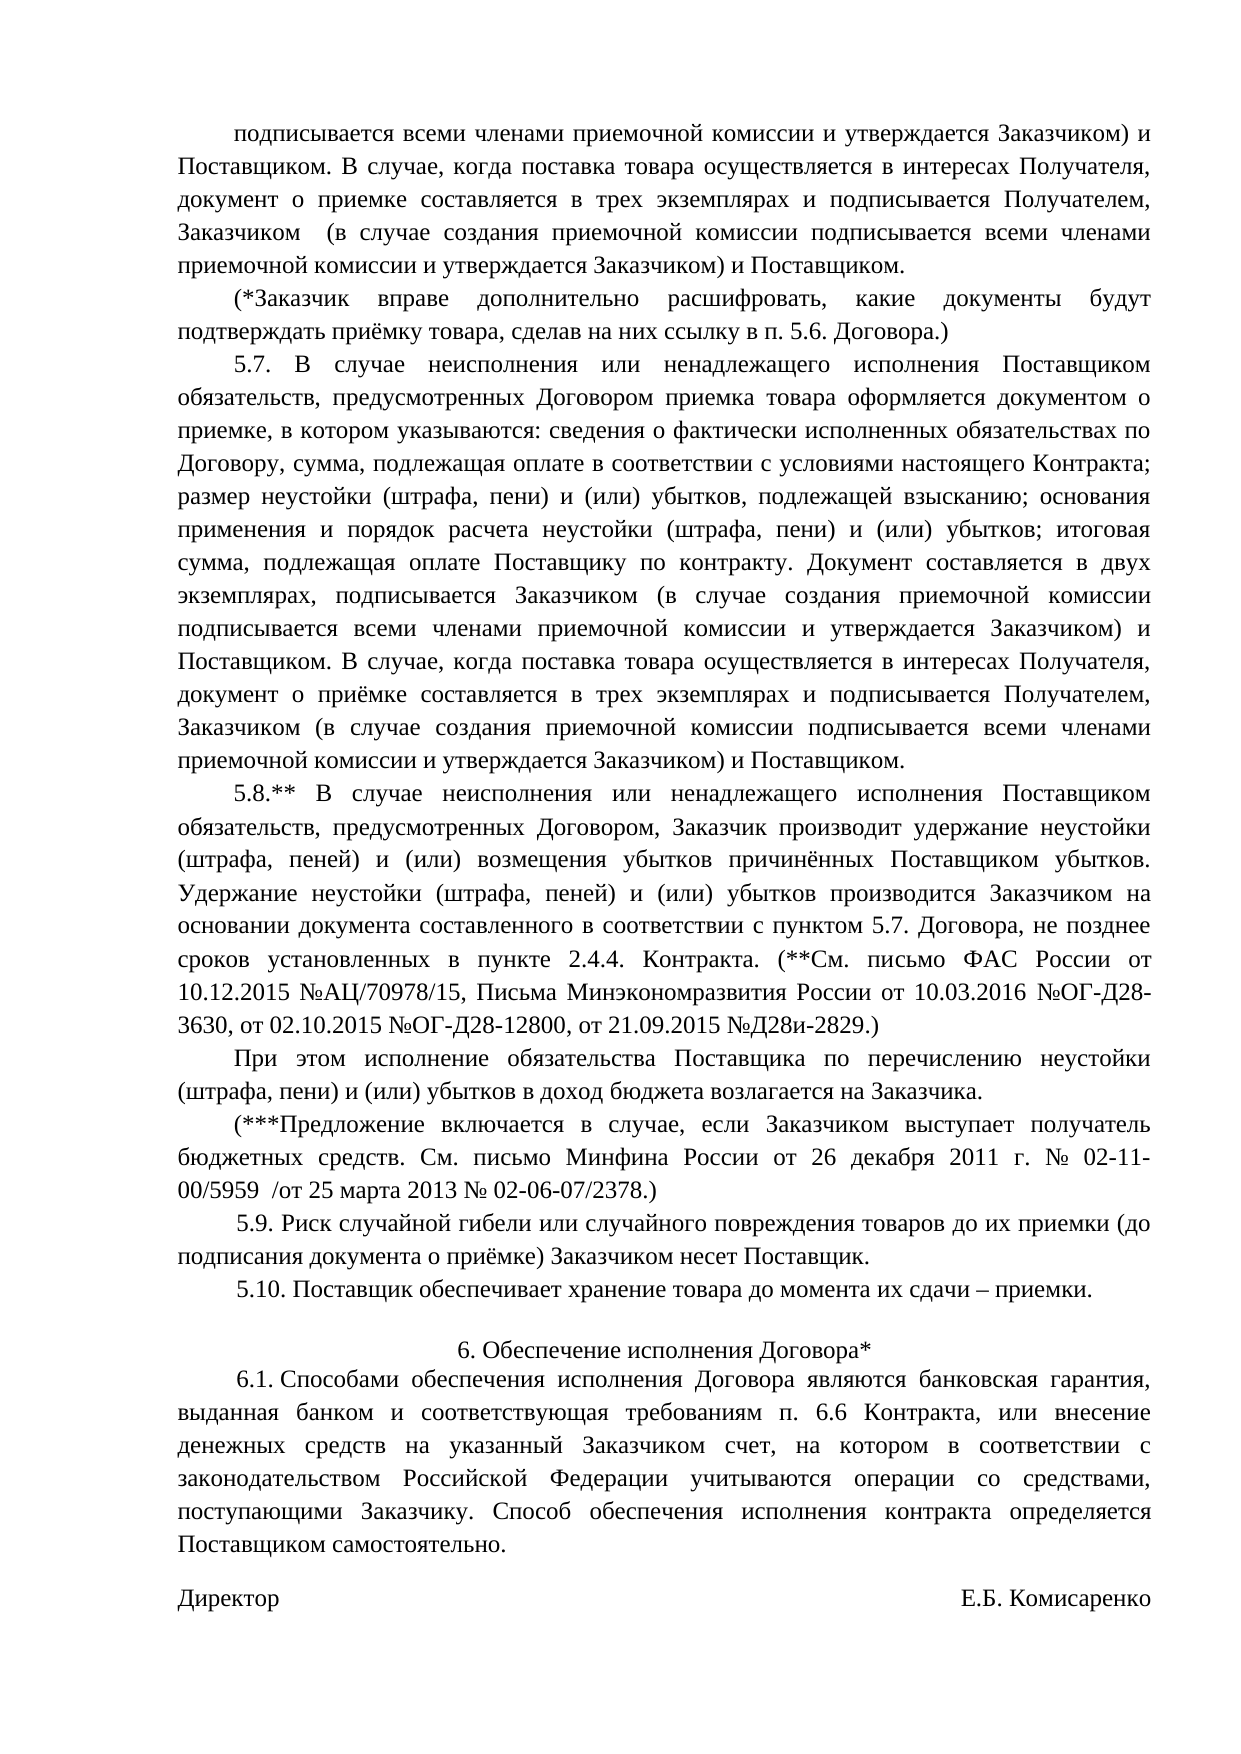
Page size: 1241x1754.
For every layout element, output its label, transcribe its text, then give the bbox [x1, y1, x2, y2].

text (***Предложение включается в случае, если Заказчиком выступает получатель бюджетных средств. См. письмо Минфина России от 26 декабря 2011 г. № 02-11-00/5959 /от 25 марта 2013 № 02-06-07/2378.) [177, 1109, 1152, 1203]
text 6. Обеспечение исполнения Договора* [177, 1336, 1152, 1364]
text Директор Е.Б. Комисаренко [177, 1583, 1152, 1612]
text 5.9. Риск случайной гибели или случайного повреждения товаров до их приемки (до подписания документа о приёмке) Заказчиком несет Поставщик. [177, 1208, 1152, 1269]
text При этом исполнение обязательства Поставщика по перечислению неустойки (штрафа, пени) и (или) убытков в доход бюджета возлагается на Заказчика. [177, 1043, 1152, 1104]
text 5.7. В случае неисполнения или ненадлежащего исполнения Поставщиком обязательств, предусмотренных Договором приемка товара оформляется документом о приемке, в котором указываются: сведения о фактически исполненных обязательствах по Договору, сумма, подлежащая оплате в соответствии с условиями настоящего Контракта; размер неустойки (штрафа, пени) и (или) убытков, подлежащей взысканию; основания применения и порядок расчета неустойки (штрафа, пени) и (или) убытков; итоговая сумма, подлежащая оплате Поставщику по контракту. Документ составляется в двух экземплярах, подписывается Заказчиком (в случае создания приемочной комиссии подписывается всеми членами приемочной комиссии и утверждается Заказчиком) и Поставщиком. В случае, когда поставка товара осуществляется в интересах Получателя, документ о приёмке составляется в трех экземплярах и подписывается Получателем, Заказчиком (в случае создания приемочной комиссии подписывается всеми членами приемочной комиссии и утверждается Заказчиком) и Поставщиком. [177, 349, 1152, 774]
text 5.10. Поставщик обеспечивает хранение товара до момента их сдачи – приемки. [177, 1274, 1152, 1303]
text подписывается всеми членами приемочной комиссии и утверждается Заказчиком) и Поставщиком. В случае, когда поставка товара осуществляется в интересах Получателя, документ о приемке составляется в трех экземплярах и подписывается Получателем, Заказчиком (в случае создания приемочной комиссии подписывается всеми членами приемочной комиссии и утверждается Заказчиком) и Поставщиком. [177, 118, 1152, 279]
text 6.1. Способами обеспечения исполнения Договора являются банковская гарантия, выданная банком и соответствующая требованиям п. 6.6 Контракта, или внесение денежных средств на указанный Заказчиком счет, на котором в соответствии с законодательством Российской Федерации учитываются операции со средствами, поступающими Заказчику. Способ обеспечения исполнения контракта определяется Поставщиком самостоятельно. [177, 1364, 1152, 1558]
text 5.8.** В случае неисполнения или ненадлежащего исполнения Поставщиком обязательств, предусмотренных Договором, Заказчик производит удержание неустойки (штрафа, пеней) и (или) возмещения убытков причинённых Поставщиком убытков. Удержание неустойки (штрафа, пеней) и (или) убытков производится Заказчиком на основании документа составленного в соответствии с пунктом 5.7. Договора, не позднее сроков установленных в пункте 2.4.4. Контракта. (**См. письмо ФАС России от 10.12.2015 №АЦ/70978/15, Письма Минэкономразвития России от 10.03.2016 №ОГ-Д28-3630, от 02.10.2015 №ОГ-Д28-12800, от 21.09.2015 №Д28и-2829.) [177, 778, 1152, 1038]
text (*Заказчик вправе дополнительно расшифровать, какие документы будут подтверждать приёмку товара, сделав на них ссылку в п. 5.6. Договора.) [177, 283, 1152, 345]
